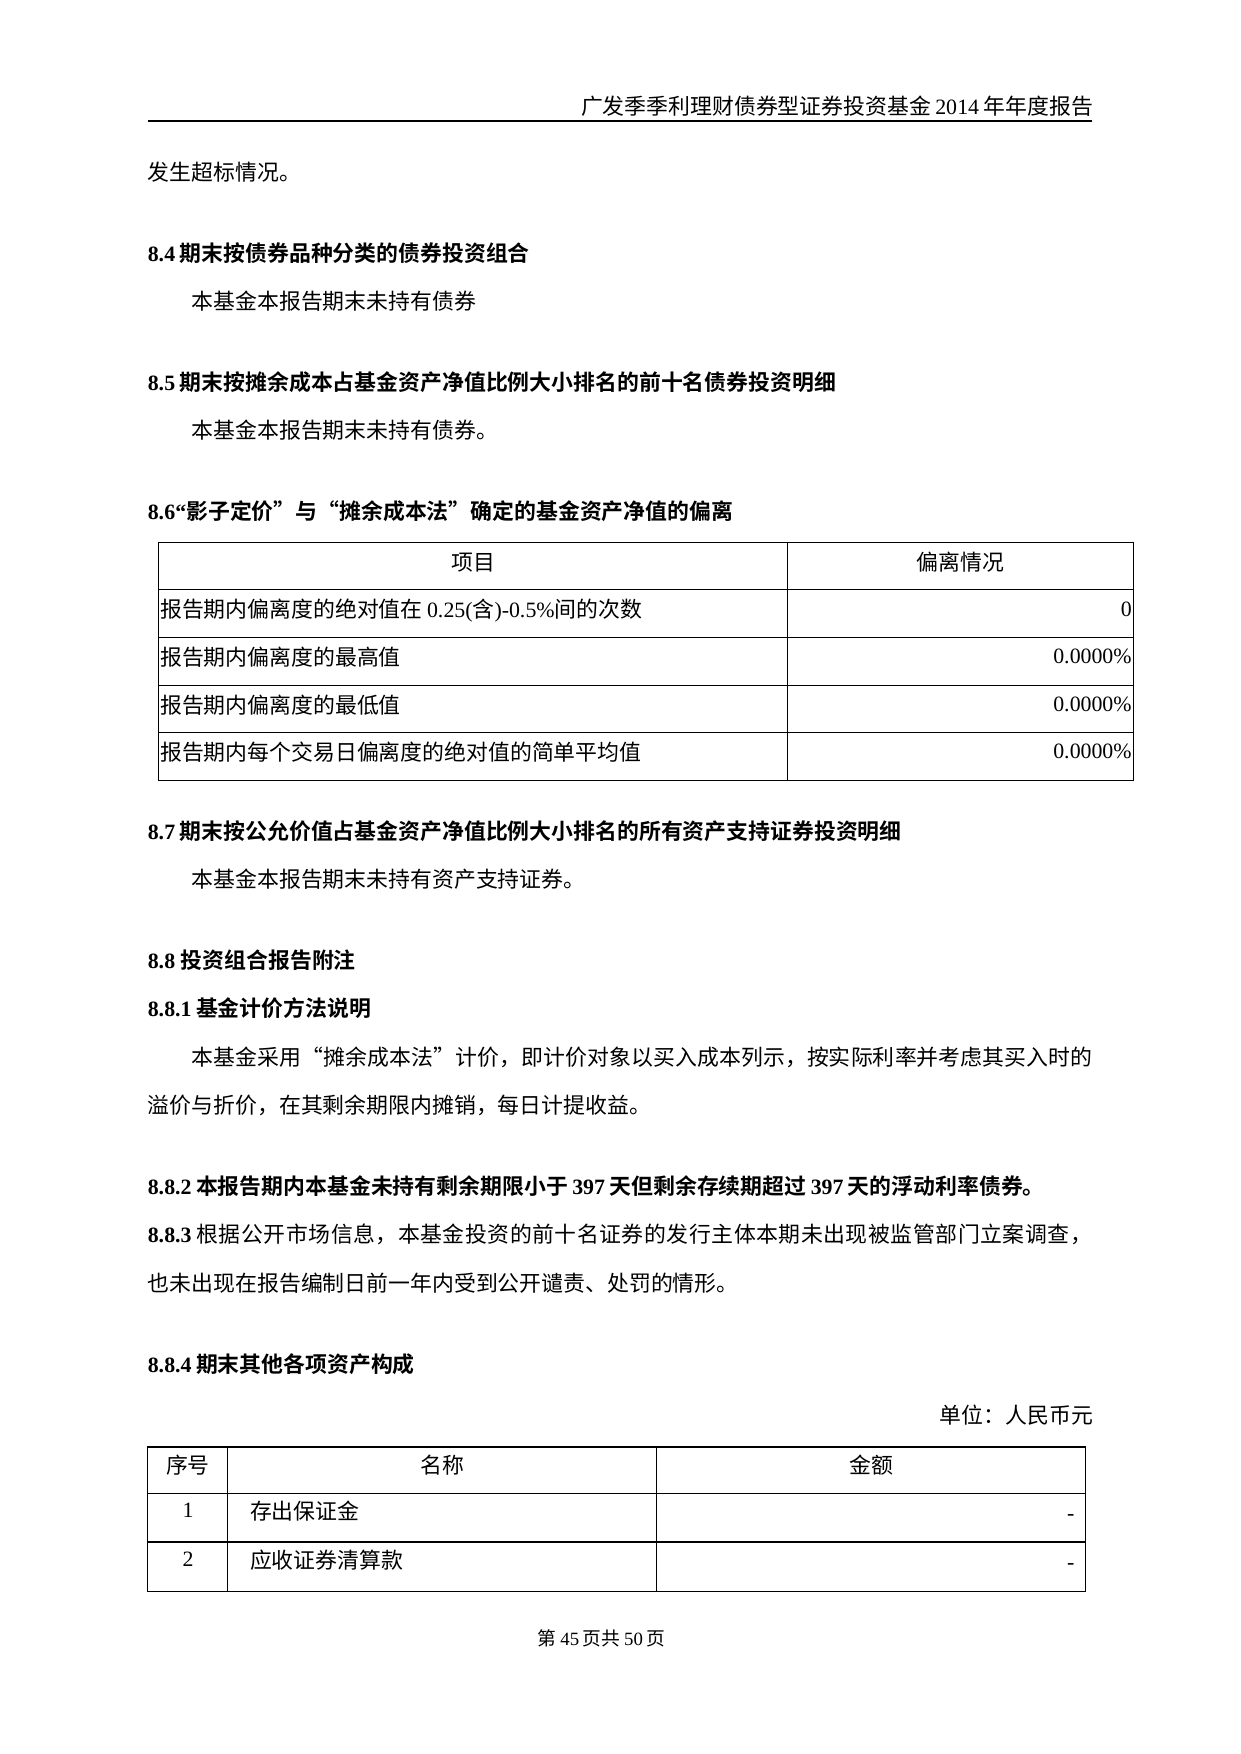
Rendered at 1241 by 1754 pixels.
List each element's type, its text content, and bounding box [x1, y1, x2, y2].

table_cell 报告期内偏离度的最低值 [159, 686, 787, 732]
subtitle 8.7期末按公允价值占基金资产净值比例大小排名的所有资产支持证券投资明细 [148, 813, 1092, 846]
subtitle 8.5期末按摊余成本占基金资产净值比例大小排名的前十名债券投资明细 [148, 364, 1092, 397]
text 本基金本报告期末未持有债券。 [148, 413, 1092, 445]
table_header 名称 [228, 1448, 656, 1492]
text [148, 154, 1092, 187]
table_cell 报告期内每个交易日偏离度的绝对值的简单平均值 [159, 733, 787, 780]
subtitle 8.6“影子定价”与“摊余成本法”确定的基金资产净值的偏离 [148, 493, 1092, 526]
table_header 偏离情况 [788, 543, 1133, 589]
subtitle 8.4期末按债券品种分类的债券投资组合 [148, 235, 1092, 268]
text 本基金采用“摊余成本法”计价，即计价对象以买入成本列示，按实际利率并考虑其买入时的溢价与折价，在其剩余期限内摊销，每日计提收益。 [148, 1039, 1092, 1120]
table_cell 0.0000% [788, 733, 1133, 780]
table_cell - [657, 1543, 1085, 1591]
table_cell 1 [148, 1494, 227, 1541]
table_cell 应收证券清算款 [228, 1543, 656, 1591]
table_cell 0.0000% [788, 638, 1133, 684]
subtitle 8.8 投资组合报告附注 [148, 942, 1092, 975]
table_cell - [657, 1494, 1085, 1541]
table_header 金额 [657, 1448, 1085, 1492]
text 8.8.2本报告期内本基金未持有剩余期限小于397天但剩余存续期超过397天的浮动利率债券。 [148, 1169, 1092, 1201]
text 8.8.3根据公开市场信息，本基金投资的前十名证券的发行主体本期未出现被监管部门立案调查，也未出现在报告编制日前一年内受到公开谴责、处罚的情形。 [148, 1217, 1092, 1298]
table_cell 报告期内偏离度的绝对值在0.25(含)-0.5%间的次数 [159, 590, 787, 637]
text 8.8.4期末其他各项资产构成 [148, 1347, 1092, 1379]
table_cell 报告期内偏离度的最高值 [159, 638, 787, 684]
table_cell 2 [148, 1543, 227, 1591]
text 本基金本报告期末未持有债券 [148, 283, 1092, 316]
table_cell 0 [788, 590, 1133, 637]
text 单位：人民币元 [149, 1398, 1092, 1431]
text 8.8.1基金计价方法说明 [148, 991, 1092, 1023]
table_cell 0.0000% [788, 686, 1133, 732]
text 本基金本报告期末未持有资产支持证券。 [148, 862, 1092, 894]
table_header 序号 [148, 1448, 227, 1492]
table_cell 存出保证金 [228, 1494, 656, 1541]
table_header 项目 [159, 543, 787, 589]
